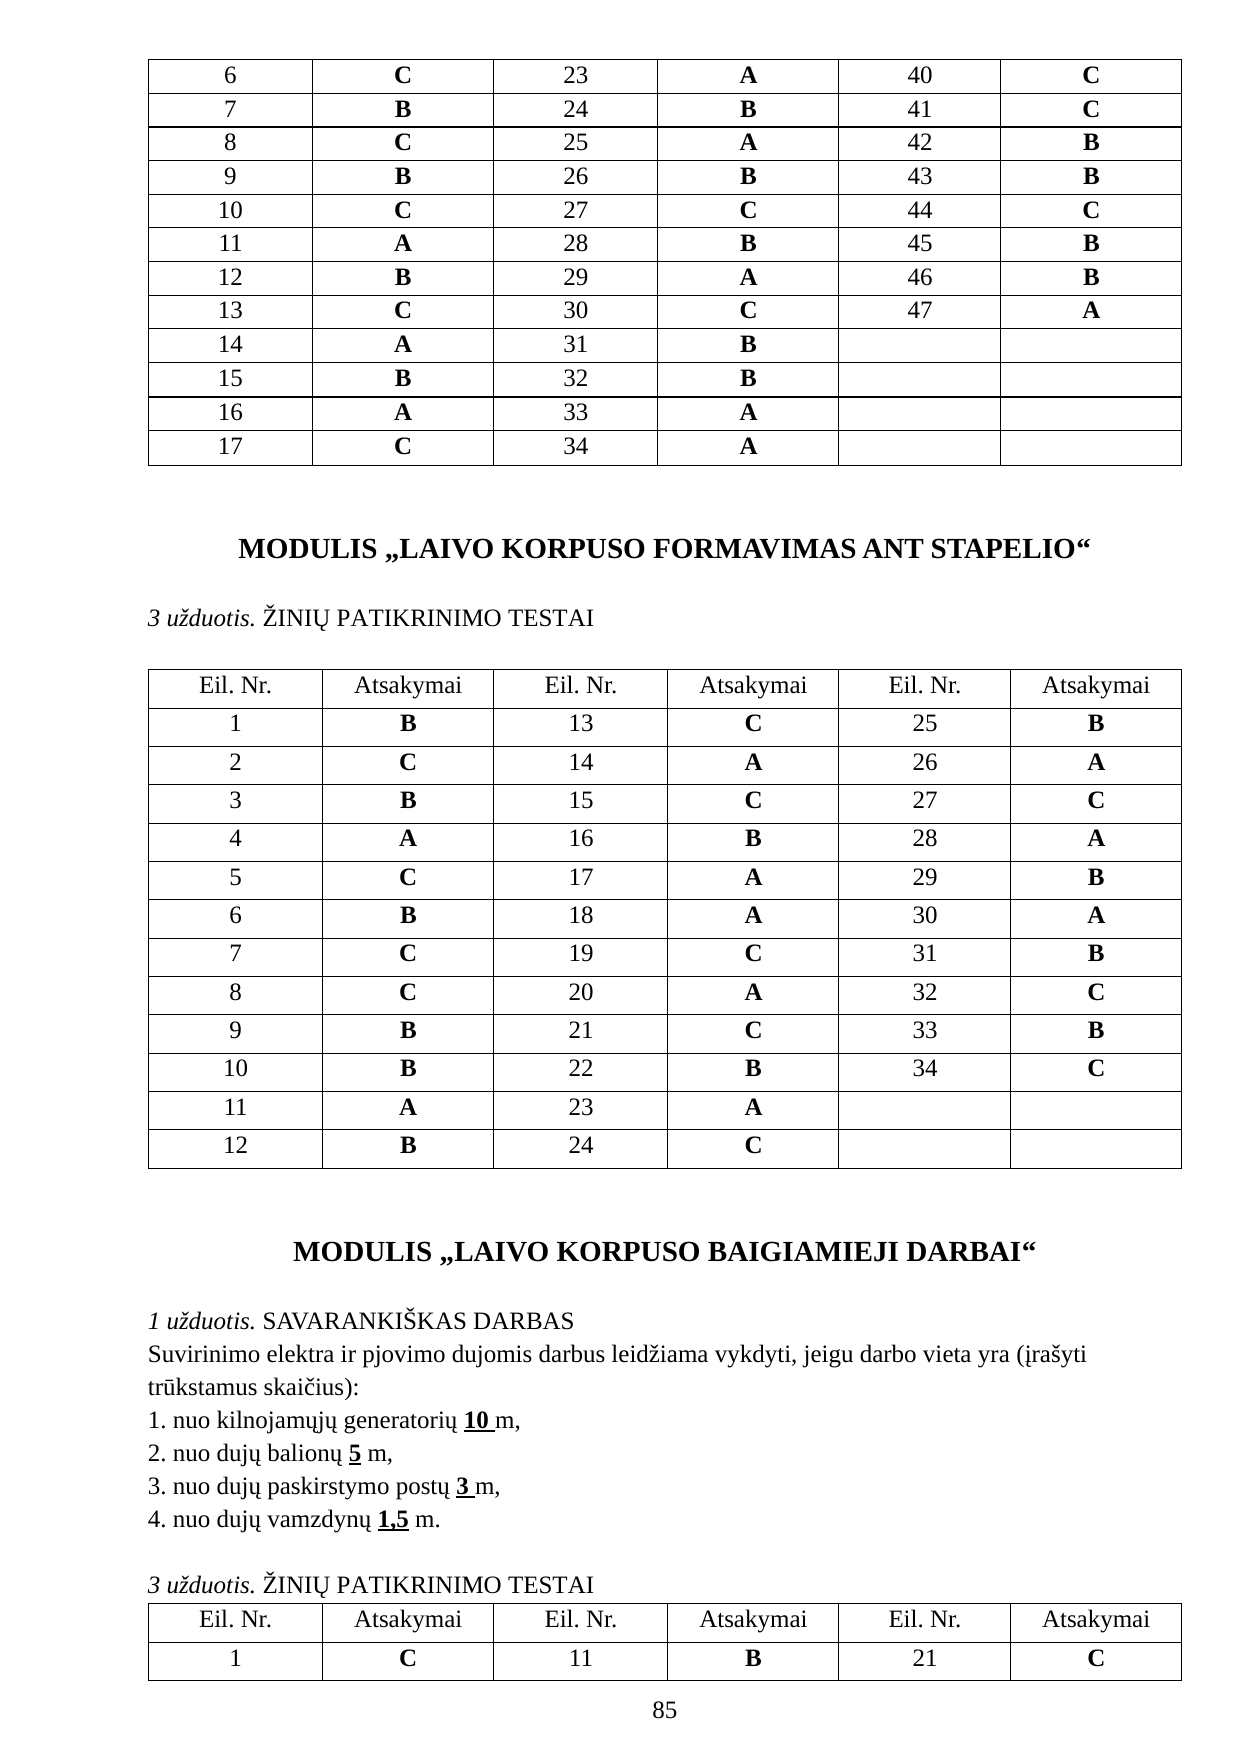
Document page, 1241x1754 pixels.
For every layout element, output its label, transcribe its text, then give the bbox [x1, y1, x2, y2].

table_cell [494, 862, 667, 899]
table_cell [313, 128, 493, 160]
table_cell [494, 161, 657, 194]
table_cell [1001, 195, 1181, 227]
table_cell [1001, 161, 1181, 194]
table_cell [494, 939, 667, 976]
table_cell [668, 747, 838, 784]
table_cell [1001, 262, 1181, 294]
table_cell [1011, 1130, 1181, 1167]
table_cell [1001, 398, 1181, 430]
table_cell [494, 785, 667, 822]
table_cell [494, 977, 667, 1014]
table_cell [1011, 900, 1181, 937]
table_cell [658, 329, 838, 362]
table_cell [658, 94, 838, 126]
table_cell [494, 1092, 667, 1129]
text 3 užduotis. ŽINIŲ PATIKRINIMO TESTAI [148, 603, 1181, 632]
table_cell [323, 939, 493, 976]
text Suvirinimo elektra ir pjovimo dujomis darbus leidžiama vykdyti, jeigu darbo vieta yra (įrašyti trūkstamus skaičius): [148, 1339, 1181, 1401]
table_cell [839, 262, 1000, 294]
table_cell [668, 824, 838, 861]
subtitle MODULIS „LAIVO KORPUSO FORMAVIMAS ANT STAPELIO“ [148, 532, 1181, 565]
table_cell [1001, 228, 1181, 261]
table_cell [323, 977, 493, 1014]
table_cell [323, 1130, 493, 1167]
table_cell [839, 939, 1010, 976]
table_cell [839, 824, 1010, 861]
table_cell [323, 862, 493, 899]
text 3. nuo dujų paskirstymo postų 3 m, [148, 1471, 1181, 1500]
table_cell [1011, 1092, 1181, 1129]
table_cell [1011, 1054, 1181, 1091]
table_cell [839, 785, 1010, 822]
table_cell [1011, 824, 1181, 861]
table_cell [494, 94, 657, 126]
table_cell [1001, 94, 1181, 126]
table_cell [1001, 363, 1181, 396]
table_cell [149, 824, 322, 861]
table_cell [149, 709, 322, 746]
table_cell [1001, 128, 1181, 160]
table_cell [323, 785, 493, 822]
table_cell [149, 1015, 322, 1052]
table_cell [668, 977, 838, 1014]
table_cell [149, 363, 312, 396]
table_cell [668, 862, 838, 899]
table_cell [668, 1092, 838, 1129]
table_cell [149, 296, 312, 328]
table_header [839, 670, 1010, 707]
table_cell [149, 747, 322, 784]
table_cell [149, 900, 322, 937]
text 4. nuo dujų vamzdynų 1,5 m. [148, 1504, 1181, 1533]
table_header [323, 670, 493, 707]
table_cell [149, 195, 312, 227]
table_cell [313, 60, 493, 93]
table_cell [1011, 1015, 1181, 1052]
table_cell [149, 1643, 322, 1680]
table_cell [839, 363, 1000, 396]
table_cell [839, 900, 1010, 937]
subtitle 1 užduotis. SAVARANKIŠKAS DARBAS [148, 1306, 1181, 1335]
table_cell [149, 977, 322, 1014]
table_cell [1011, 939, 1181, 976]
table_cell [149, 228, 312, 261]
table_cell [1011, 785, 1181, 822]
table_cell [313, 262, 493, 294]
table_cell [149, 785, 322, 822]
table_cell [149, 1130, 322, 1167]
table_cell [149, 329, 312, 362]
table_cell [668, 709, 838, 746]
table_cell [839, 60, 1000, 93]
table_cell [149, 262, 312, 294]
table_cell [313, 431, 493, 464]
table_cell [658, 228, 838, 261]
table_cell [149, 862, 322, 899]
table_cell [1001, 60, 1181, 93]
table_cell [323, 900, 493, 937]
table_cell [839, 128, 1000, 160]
text 2. nuo dujų balionų 5 m, [148, 1438, 1181, 1467]
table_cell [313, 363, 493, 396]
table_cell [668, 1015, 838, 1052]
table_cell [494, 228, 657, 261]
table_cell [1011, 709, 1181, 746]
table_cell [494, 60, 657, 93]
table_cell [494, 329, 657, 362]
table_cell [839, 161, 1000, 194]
text 3 užduotis. ŽINIŲ PATIKRINIMO TESTAI [148, 1570, 1181, 1599]
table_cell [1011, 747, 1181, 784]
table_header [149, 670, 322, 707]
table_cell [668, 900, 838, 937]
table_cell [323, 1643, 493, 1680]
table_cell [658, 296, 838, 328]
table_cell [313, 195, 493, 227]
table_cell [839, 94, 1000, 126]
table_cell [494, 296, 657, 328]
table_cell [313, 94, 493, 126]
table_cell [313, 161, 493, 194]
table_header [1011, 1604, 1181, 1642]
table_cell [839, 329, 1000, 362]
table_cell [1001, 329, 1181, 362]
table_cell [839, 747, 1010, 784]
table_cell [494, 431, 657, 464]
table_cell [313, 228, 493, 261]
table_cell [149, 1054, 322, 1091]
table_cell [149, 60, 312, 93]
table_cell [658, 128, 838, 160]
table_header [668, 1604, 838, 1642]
text 1. nuo kilnojamųjų generatorių 10 m, [148, 1405, 1181, 1434]
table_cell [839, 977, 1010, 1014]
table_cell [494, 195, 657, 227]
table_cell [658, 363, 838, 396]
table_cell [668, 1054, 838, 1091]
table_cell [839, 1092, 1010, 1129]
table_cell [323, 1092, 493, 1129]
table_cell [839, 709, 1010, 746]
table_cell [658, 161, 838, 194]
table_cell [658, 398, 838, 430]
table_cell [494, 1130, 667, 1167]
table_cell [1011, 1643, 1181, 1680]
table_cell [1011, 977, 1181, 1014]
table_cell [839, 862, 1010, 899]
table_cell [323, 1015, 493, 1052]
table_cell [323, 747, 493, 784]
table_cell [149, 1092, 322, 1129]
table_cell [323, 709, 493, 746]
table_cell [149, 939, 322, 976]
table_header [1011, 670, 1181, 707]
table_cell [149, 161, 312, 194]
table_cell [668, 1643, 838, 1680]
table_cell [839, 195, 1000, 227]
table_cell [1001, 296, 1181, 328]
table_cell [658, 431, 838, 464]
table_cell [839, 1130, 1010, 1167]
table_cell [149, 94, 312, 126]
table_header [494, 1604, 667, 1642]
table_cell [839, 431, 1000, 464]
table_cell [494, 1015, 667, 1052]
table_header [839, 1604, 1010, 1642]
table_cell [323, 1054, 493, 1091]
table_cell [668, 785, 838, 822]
subtitle MODULIS „LAIVO KORPUSO BAIGIAMIEJI DARBAI“ [148, 1234, 1181, 1268]
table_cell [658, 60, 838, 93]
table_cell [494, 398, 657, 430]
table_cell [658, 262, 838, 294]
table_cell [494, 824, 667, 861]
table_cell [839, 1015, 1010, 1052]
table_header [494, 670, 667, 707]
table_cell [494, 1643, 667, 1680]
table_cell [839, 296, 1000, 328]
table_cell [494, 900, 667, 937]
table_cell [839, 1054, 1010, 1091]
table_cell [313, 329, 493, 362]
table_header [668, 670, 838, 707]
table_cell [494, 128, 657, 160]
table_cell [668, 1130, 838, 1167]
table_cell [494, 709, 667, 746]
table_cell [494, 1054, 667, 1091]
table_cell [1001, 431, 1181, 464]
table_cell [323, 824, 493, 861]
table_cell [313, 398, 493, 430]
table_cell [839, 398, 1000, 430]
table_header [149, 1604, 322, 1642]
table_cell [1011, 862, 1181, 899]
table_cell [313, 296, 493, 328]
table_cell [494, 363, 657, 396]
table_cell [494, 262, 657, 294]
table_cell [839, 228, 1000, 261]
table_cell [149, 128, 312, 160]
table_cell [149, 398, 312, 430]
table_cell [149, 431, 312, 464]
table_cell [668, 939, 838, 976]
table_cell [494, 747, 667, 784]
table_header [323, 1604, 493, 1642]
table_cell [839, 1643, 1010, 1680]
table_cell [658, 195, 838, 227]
